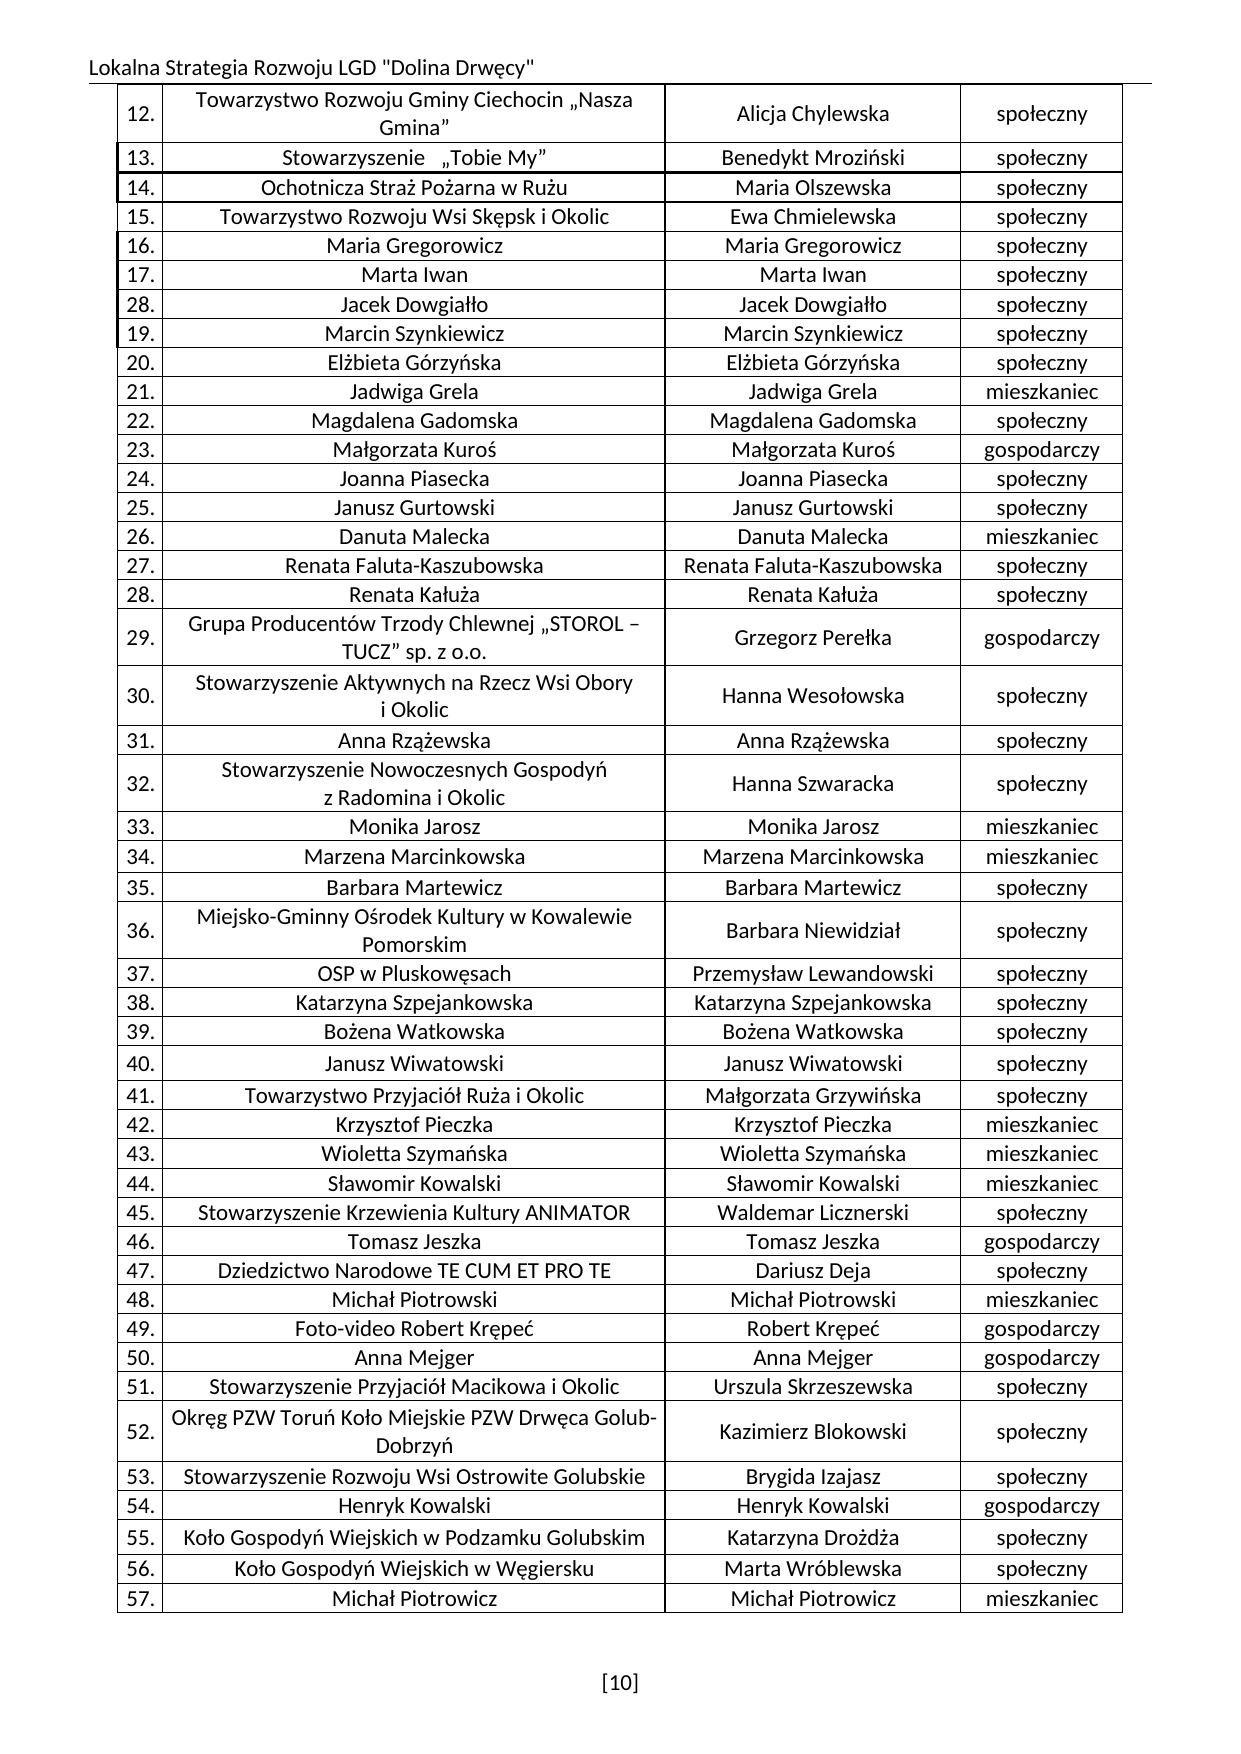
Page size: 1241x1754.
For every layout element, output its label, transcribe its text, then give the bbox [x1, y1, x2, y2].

table_cell Renata Kałuża [666, 580, 960, 608]
table_cell społeczny [961, 1256, 1122, 1284]
table_cell Marta Wróblewska [666, 1555, 960, 1583]
table_cell 55. [118, 1520, 162, 1553]
table_cell społeczny [961, 726, 1122, 754]
table_cell Elżbieta Górzyńska [666, 348, 960, 376]
table_cell społeczny [961, 1462, 1122, 1490]
table_cell 34. [118, 841, 162, 872]
table_cell Sławomir Kowalski [666, 1169, 960, 1197]
table_cell społeczny [961, 988, 1122, 1016]
table_cell Tomasz Jeszka [163, 1227, 664, 1255]
table_cell Maria Olszewska [666, 174, 960, 201]
table_cell Danuta Malecka [666, 522, 960, 550]
table_cell społeczny [961, 348, 1122, 376]
table_cell Jadwiga Grela [666, 377, 960, 405]
table_cell 38. [118, 988, 162, 1016]
table_cell społeczny [961, 959, 1122, 987]
table_cell 37. [118, 959, 162, 987]
table_cell Anna Rzążewska [163, 726, 664, 754]
table_cell gospodarczy [961, 1314, 1122, 1342]
table_cell Okręg PZW Toruń Koło Miejskie PZW Drwęca Golub-Dobrzyń [163, 1401, 664, 1461]
table_cell społeczny [961, 232, 1122, 259]
table_cell Alicja Chylewska [666, 85, 960, 142]
table_cell Małgorzata Kuroś [666, 435, 960, 463]
table_cell 21. [118, 377, 162, 405]
table_cell Katarzyna Drożdża [666, 1520, 960, 1553]
table_cell Koło Gospodyń Wiejskich w Podzamku Golubskim [163, 1520, 664, 1553]
table_cell 28. [118, 580, 162, 608]
table_cell społeczny [961, 319, 1122, 347]
table_cell Michał Piotrowicz [163, 1584, 664, 1612]
table_cell 14. [119, 174, 162, 201]
table_cell Barbara Niewidział [666, 902, 960, 958]
table_cell Grzegorz Perełka [666, 609, 960, 665]
table_cell Przemysław Lewandowski [666, 959, 960, 987]
table_cell 30. [118, 666, 162, 725]
table_cell Krzysztof Pieczka [666, 1110, 960, 1138]
table_cell Marcin Szynkiewicz [666, 319, 960, 347]
table_cell Jacek Dowgiałło [666, 290, 960, 318]
table_cell społeczny [961, 203, 1122, 231]
table_cell 23. [118, 435, 162, 463]
table_cell Stowarzyszenie Aktywnych na Rzecz Wsi Obory i Okolic [163, 666, 664, 725]
table_cell mieszkaniec [961, 1169, 1122, 1197]
table_cell Krzysztof Pieczka [163, 1110, 664, 1138]
table_cell Bożena Watkowska [163, 1017, 664, 1045]
table_cell 39. [118, 1017, 162, 1045]
table_cell Grupa Producentów Trzody Chlewnej „STOROL – TUCZ” sp. z o.o. [163, 609, 664, 665]
table_cell Janusz Gurtowski [163, 493, 664, 521]
table_cell Michał Piotrowski [666, 1285, 960, 1313]
table_cell 26. [118, 522, 162, 550]
table_cell społeczny [961, 1017, 1122, 1045]
table_cell 17. [119, 261, 162, 289]
table_cell Marta Iwan [666, 261, 960, 289]
table_cell społeczny [961, 1555, 1122, 1583]
table_cell Anna Mejger [163, 1343, 664, 1371]
table_cell gospodarczy [961, 1491, 1122, 1519]
table_cell Maria Gregorowicz [163, 232, 664, 259]
table_cell Renata Kałuża [163, 580, 664, 608]
table_cell społeczny [961, 551, 1122, 579]
table_cell mieszkaniec [961, 522, 1122, 550]
table_cell Foto-video Robert Krępeć [163, 1314, 664, 1342]
table_cell 40. [118, 1046, 162, 1080]
table_cell mieszkaniec [961, 377, 1122, 405]
table_cell społeczny [961, 755, 1122, 811]
table_cell Danuta Malecka [163, 522, 664, 550]
table_cell społeczny [961, 666, 1122, 725]
table_cell Stowarzyszenie „Tobie My” [163, 143, 664, 171]
table_cell 35. [118, 873, 162, 901]
table_cell Magdalena Gadomska [163, 406, 664, 434]
table_cell Renata Faluta-Kaszubowska [163, 551, 664, 579]
table_cell Towarzystwo Rozwoju Gminy Ciechocin „Nasza Gmina” [163, 85, 664, 142]
table_cell Henryk Kowalski [666, 1491, 960, 1519]
table_cell Renata Faluta-Kaszubowska [666, 551, 960, 579]
table_cell społeczny [961, 902, 1122, 958]
table_cell Magdalena Gadomska [666, 406, 960, 434]
table_cell społeczny [961, 1401, 1122, 1461]
table_cell społeczny [961, 493, 1122, 521]
table_cell 33. [118, 812, 162, 840]
table_cell Stowarzyszenie Rozwoju Wsi Ostrowite Golubskie [163, 1462, 664, 1490]
table_cell Wioletta Szymańska [163, 1139, 664, 1168]
table_cell 52. [118, 1401, 162, 1461]
table_cell społeczny [961, 143, 1122, 171]
table_cell Anna Mejger [666, 1343, 960, 1371]
table_cell Waldemar Licznerski [666, 1198, 960, 1226]
table_cell Joanna Piasecka [163, 464, 664, 492]
table_cell 12. [118, 85, 162, 142]
table_cell mieszkaniec [961, 812, 1122, 840]
table_cell mieszkaniec [961, 1584, 1122, 1612]
table_cell Anna Rzążewska [666, 726, 960, 754]
table_cell gospodarczy [961, 1227, 1122, 1255]
table_cell 24. [118, 464, 162, 492]
table_cell Janusz Wiwatowski [666, 1046, 960, 1080]
table_cell 31. [118, 726, 162, 754]
table_cell Miejsko-Gminny Ośrodek Kultury w Kowalewie Pomorskim [163, 902, 664, 958]
table_cell Koło Gospodyń Wiejskich w Węgiersku [163, 1555, 664, 1583]
table_cell Małgorzata Kuroś [163, 435, 664, 463]
table_cell mieszkaniec [961, 1110, 1122, 1138]
table_cell społeczny [961, 290, 1122, 318]
table_cell Katarzyna Szpejankowska [163, 988, 664, 1016]
table_cell 22. [118, 406, 162, 434]
table_cell Joanna Piasecka [666, 464, 960, 492]
table_cell Dziedzictwo Narodowe TE CUM ET PRO TE [163, 1256, 664, 1284]
table_cell Towarzystwo Przyjaciół Ruża i Okolic [163, 1081, 664, 1109]
table_cell społeczny [961, 873, 1122, 901]
table_cell Maria Gregorowicz [666, 232, 960, 259]
table_cell społeczny [961, 406, 1122, 434]
table_cell Sławomir Kowalski [163, 1169, 664, 1197]
table_cell mieszkaniec [961, 841, 1122, 872]
table_cell społeczny [961, 1198, 1122, 1226]
table_cell Dariusz Deja [666, 1256, 960, 1284]
table_cell 29. [118, 609, 162, 665]
table_cell społeczny [961, 1520, 1122, 1553]
table_cell Tomasz Jeszka [666, 1227, 960, 1255]
table_cell Brygida Izajasz [666, 1462, 960, 1490]
table_cell Marta Iwan [163, 261, 664, 289]
table_cell 43. [118, 1139, 162, 1168]
table_cell Henryk Kowalski [163, 1491, 664, 1519]
table_cell Stowarzyszenie Przyjaciół Macikowa i Okolic [163, 1372, 664, 1400]
table_cell gospodarczy [961, 1343, 1122, 1371]
table_cell społeczny [961, 1081, 1122, 1109]
table_cell Marzena Marcinkowska [666, 841, 960, 872]
table_cell 13. [119, 143, 162, 171]
table_cell 36. [118, 902, 162, 958]
table_cell Janusz Wiwatowski [163, 1046, 664, 1080]
table_cell gospodarczy [961, 435, 1122, 463]
table_cell Jacek Dowgiałło [163, 290, 664, 318]
table_cell Towarzystwo Rozwoju Wsi Skępsk i Okolic [163, 203, 664, 231]
table_cell Hanna Wesołowska [666, 666, 960, 725]
table_cell Bożena Watkowska [666, 1017, 960, 1045]
table_cell społeczny [961, 464, 1122, 492]
table_cell gospodarczy [961, 609, 1122, 665]
table_cell Michał Piotrowicz [666, 1584, 960, 1612]
table_cell Robert Krępeć [666, 1314, 960, 1342]
table_cell mieszkaniec [961, 1139, 1122, 1168]
table_cell Kazimierz Blokowski [666, 1401, 960, 1461]
table_cell społeczny [961, 580, 1122, 608]
table_cell społeczny [961, 261, 1122, 289]
table_cell 20. [118, 348, 162, 376]
table_cell Stowarzyszenie Nowoczesnych Gospodyń z Radomina i Okolic [163, 755, 664, 811]
table_cell Michał Piotrowski [163, 1285, 664, 1313]
table_cell OSP w Pluskowęsach [163, 959, 664, 987]
table_cell Ochotnicza Straż Pożarna w Rużu [163, 174, 664, 201]
table_cell społeczny [961, 1372, 1122, 1400]
table_cell Katarzyna Szpejankowska [666, 988, 960, 1016]
table_cell Urszula Skrzeszewska [666, 1372, 960, 1400]
table_cell Małgorzata Grzywińska [666, 1081, 960, 1109]
table_cell społeczny [961, 85, 1122, 142]
table_cell Benedykt Mroziński [666, 143, 960, 171]
table_cell Ewa Chmielewska [666, 203, 960, 231]
table_cell Marzena Marcinkowska [163, 841, 664, 872]
table_cell Janusz Gurtowski [666, 493, 960, 521]
table_cell Jadwiga Grela [163, 377, 664, 405]
table_cell 15. [118, 203, 162, 231]
table_cell Monika Jarosz [163, 812, 664, 840]
table_cell Hanna Szwaracka [666, 755, 960, 811]
table_cell społeczny [961, 173, 1122, 201]
table_cell 19. [119, 319, 162, 347]
table_cell 25. [118, 493, 162, 521]
table_cell 28. [119, 290, 162, 318]
table_cell Stowarzyszenie Krzewienia Kultury ANIMATOR [163, 1198, 664, 1226]
table_cell Monika Jarosz [666, 812, 960, 840]
table_cell Wioletta Szymańska [666, 1139, 960, 1168]
table_cell Barbara Martewicz [163, 873, 664, 901]
table_cell mieszkaniec [961, 1285, 1122, 1313]
table_cell 16. [119, 232, 162, 259]
table_cell 32. [118, 755, 162, 811]
table_cell Elżbieta Górzyńska [163, 348, 664, 376]
table_cell Barbara Martewicz [666, 873, 960, 901]
table_cell 27. [118, 551, 162, 579]
table_cell społeczny [961, 1046, 1122, 1080]
table_cell Marcin Szynkiewicz [163, 319, 664, 347]
